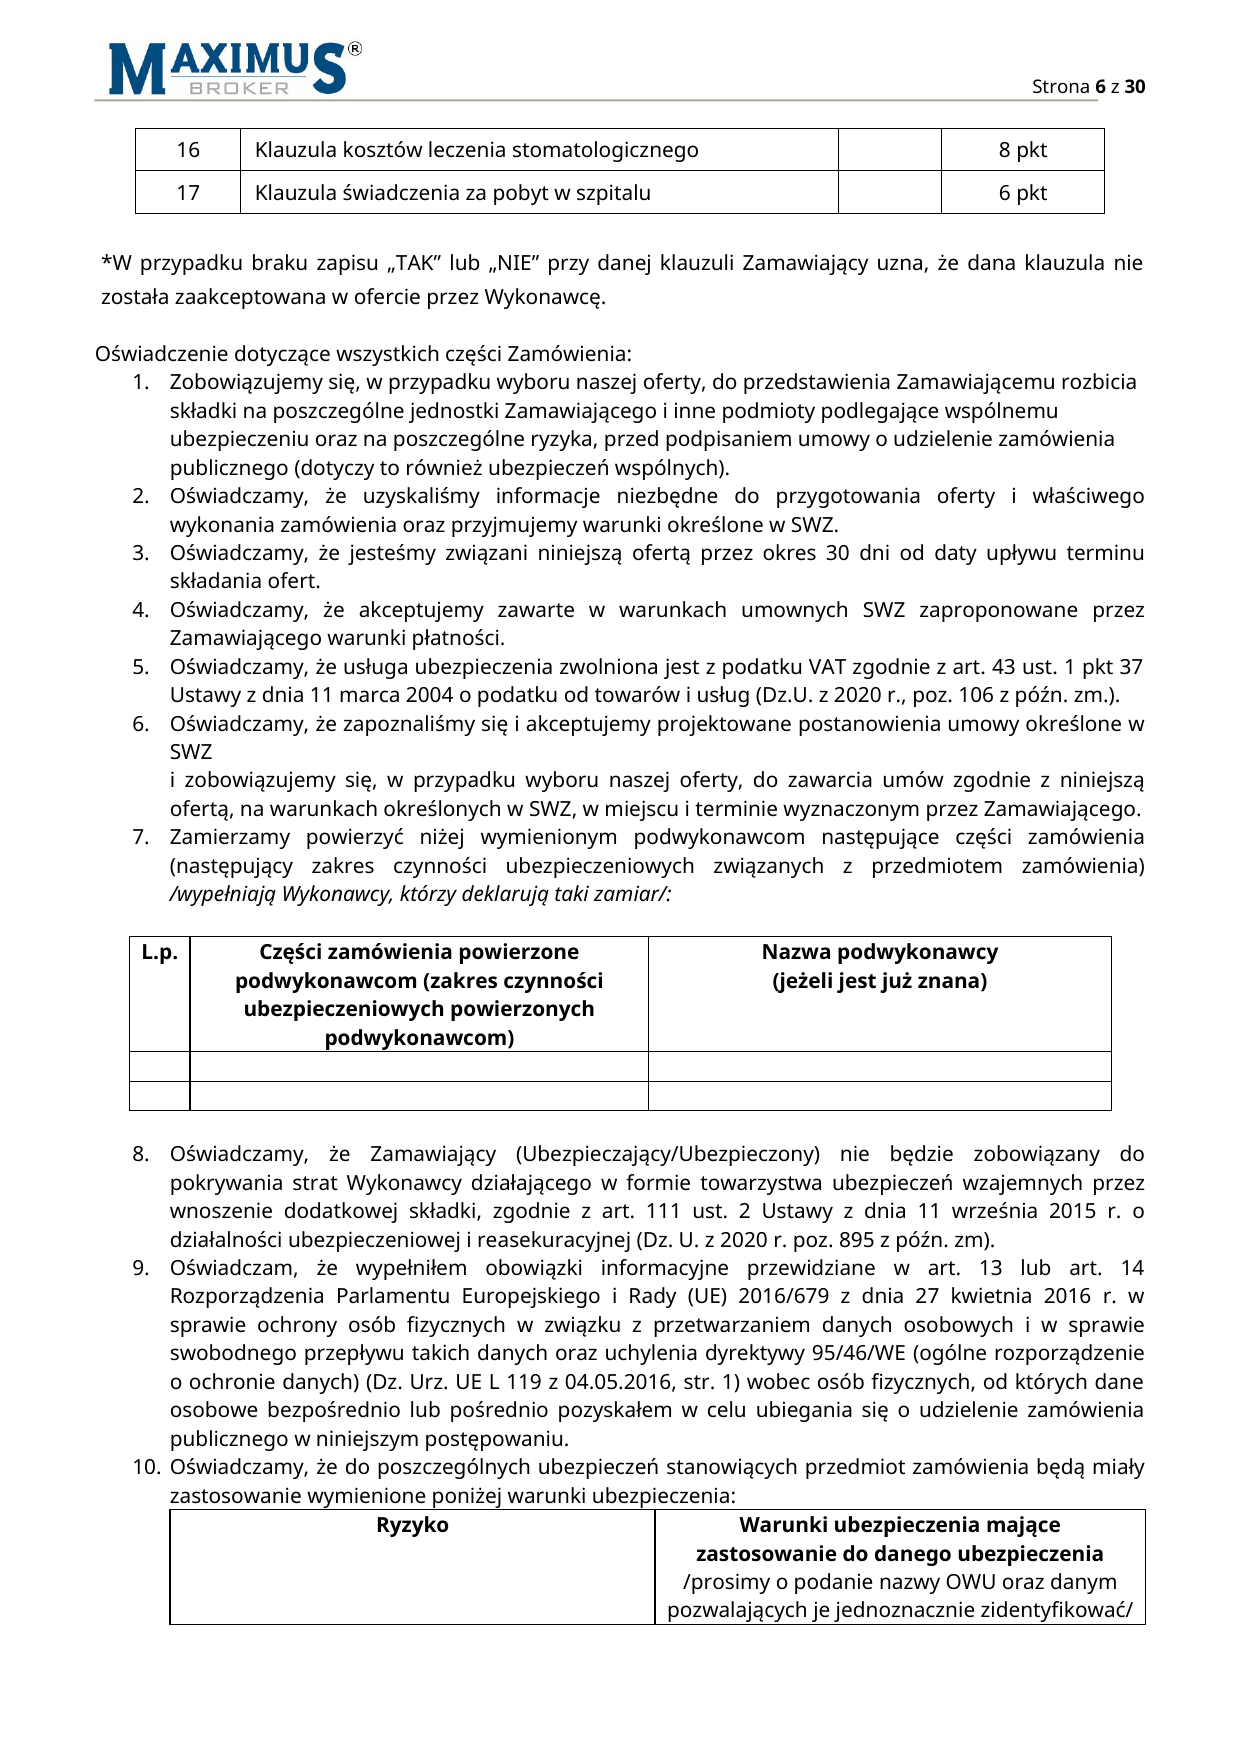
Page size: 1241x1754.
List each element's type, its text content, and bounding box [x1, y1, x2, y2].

table_cell [130, 1052, 189, 1081]
table_header Ryzyko [171, 1510, 654, 1624]
table_cell [839, 129, 941, 170]
table_header L.p. [130, 937, 189, 1051]
table_cell [130, 1082, 189, 1110]
list Oświadczamy, że akceptujemy zawarte w warunkach umownych SWZ zaproponowane przez Zamawiającego warunki płatności. [132, 595, 1146, 652]
table_header Nazwa podwykonawcy (jeżeli jest już znana) [649, 937, 1111, 1051]
table_cell [649, 1052, 1111, 1081]
table_cell [191, 1082, 648, 1110]
table_cell 6 pkt [942, 171, 1104, 213]
table_cell 16 [136, 129, 240, 170]
table_cell 8 pkt [942, 129, 1104, 170]
text Oświadczenie dotyczące wszystkich części Zamówienia: [94, 339, 1146, 367]
table_cell [191, 1052, 648, 1081]
table_cell 17 [136, 171, 240, 213]
list Oświadczamy, że jesteśmy związani niniejszą ofertą przez okres 30 dni od daty upływu terminu składania ofert. [132, 538, 1146, 595]
list Oświadczamy, że Zamawiający (Ubezpieczający/Ubezpieczony) nie będzie zobowiązany do pokrywania strat Wykonawcy działającego w formie towarzystwa ubezpieczeń wzajemnych przez wnoszenie dodatkowej składki, zgodnie z art. 111 ust. 2 Ustawy z dnia 11 września 2015 r. o działalności ubezpieczeniowej i reasekuracyjnej (Dz. U. z 2020 r. poz. 895 z późn. zm). [132, 1139, 1146, 1253]
table_cell [649, 1082, 1111, 1110]
list Oświadczam, że wypełniłem obowiązki informacyjne przewidziane w art. 13 lub art. 14 Rozporządzenia Parlamentu Europejskiego i Rady (UE) 2016/679 z dnia 27 kwietnia 2016 r. w sprawie ochrony osób fizycznych w związku z przetwarzaniem danych osobowych i w sprawie swobodnego przepływu takich danych oraz uchylenia dyrektywy 95/46/WE (ogólne rozporządzenie o ochronie danych) (Dz. Urz. UE L 119 z 04.05.2016, str. 1) wobec osób fizycznych, od których dane osobowe bezpośrednio lub pośrednio pozyskałem w celu ubiegania się o udzielenie zamówienia publicznego w niniejszym postępowaniu. [132, 1253, 1146, 1452]
text *W przypadku braku zapisu „TAK” lub „NIE” przy danej klauzuli Zamawiający uzna, że dana klauzula nie została zaakceptowana w ofercie przez Wykonawcę. [101, 242, 1146, 311]
list Oświadczamy, że zapoznaliśmy się i akceptujemy projektowane postanowienia umowy określone w SWZ i zobowiązujemy się, w przypadku wyboru naszej oferty, do zawarcia umów zgodnie z niniejszą ofertą, na warunkach określonych w SWZ, w miejscu i terminie wyznaczonym przez Zamawiającego. [132, 709, 1146, 822]
list Zamierzamy powierzyć niżej wymienionym podwykonawcom następujące części zamówienia (następujący zakres czynności ubezpieczeniowych związanych z przedmiotem zamówienia) /wypełniają Wykonawcy, którzy deklarują taki zamiar/: [132, 822, 1146, 908]
table_header Części zamówienia powierzone podwykonawcom (zakres czynności ubezpieczeniowych powierzonych podwykonawcom) [191, 937, 648, 1051]
table_cell Klauzula kosztów leczenia stomatologicznego [241, 129, 838, 170]
picture [103, 37, 368, 99]
table_cell Klauzula świadczenia za pobyt w szpitalu [241, 171, 838, 213]
list Oświadczamy, że uzyskaliśmy informacje niezbędne do przygotowania oferty i właściwego wykonania zamówienia oraz przyjmujemy warunki określone w SWZ. [132, 481, 1146, 538]
table_cell [839, 171, 941, 213]
list Oświadczamy, że usługa ubezpieczenia zwolniona jest z podatku VAT zgodnie z art. 43 ust. 1 pkt 37 Ustawy z dnia 11 marca 2004 o podatku od towarów i usług (Dz.U. z 2020 r., poz. 106 z późn. zm.). [132, 652, 1146, 709]
table_header Warunki ubezpieczenia mające zastosowanie do danego ubezpieczenia /prosimy o podanie nazwy OWU oraz danym pozwalających je jednoznacznie zidentyfikować/ [656, 1510, 1145, 1624]
list Zobowiązujemy się, w przypadku wyboru naszej oferty, do przedstawienia Zamawiającemu rozbicia składki na poszczególne jednostki Zamawiającego i inne podmioty podlegające wspólnemu ubezpieczeniu oraz na poszczególne ryzyka, przed podpisaniem umowy o udzielenie zamówienia publicznego (dotyczy to również ubezpieczeń wspólnych). [132, 367, 1146, 481]
list Oświadczamy, że do poszczególnych ubezpieczeń stanowiących przedmiot zamówienia będą miały zastosowanie wymienione poniżej warunki ubezpieczenia: [132, 1452, 1146, 1509]
